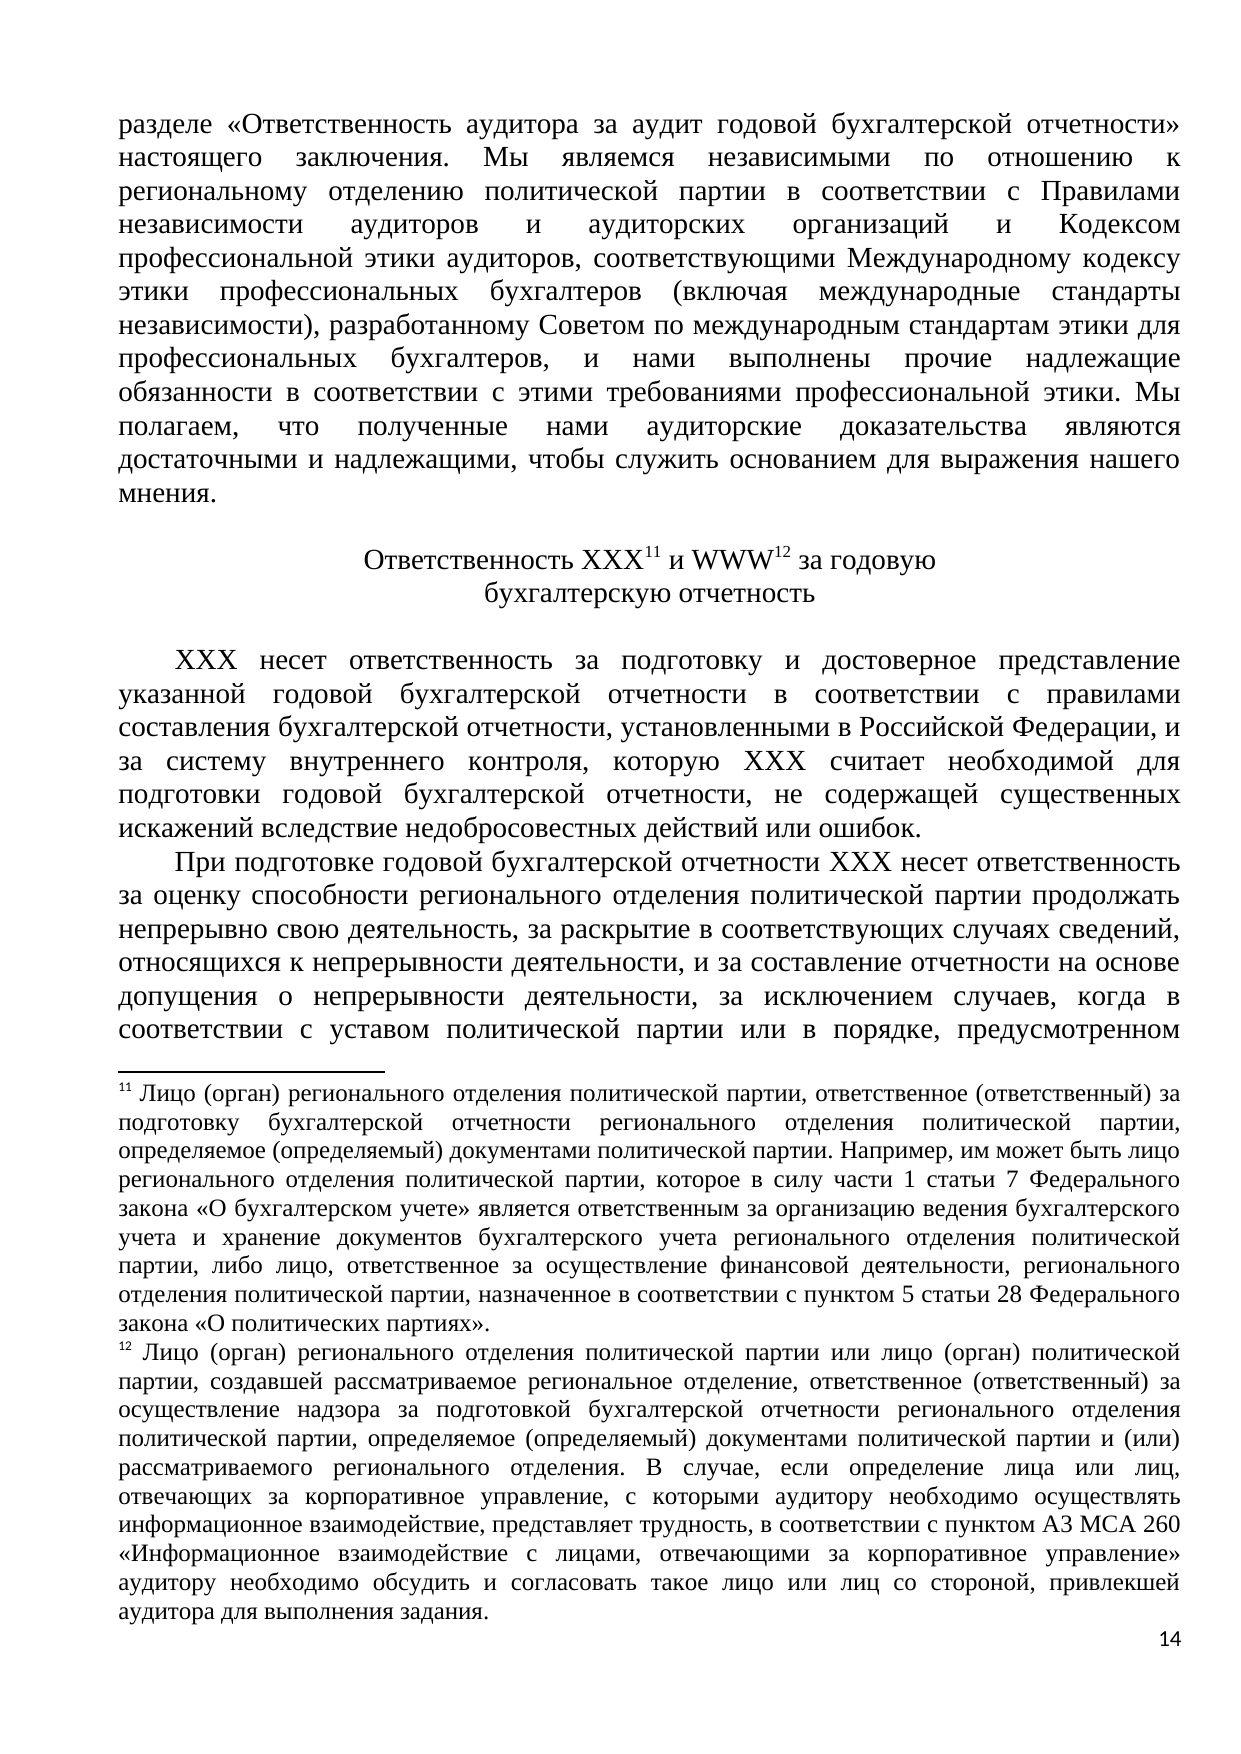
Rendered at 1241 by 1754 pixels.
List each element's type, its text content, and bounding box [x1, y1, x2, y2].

text Ответственность XXX и WWW за годовую [118, 542, 1181, 575]
text бухгалтерскую отчетность [118, 575, 1181, 609]
text При подготовке годовой бухгалтерской отчетности XXX несет ответственность за оценку способности регионального отделения политической партии продолжать непрерывно свою деятельность, за раскрытие в соответствующих случаях сведений, относящихся к непрерывности деятельности, и за составление отчетности на основе допущения о непрерывности деятельности, за исключением случаев, когда в соответствии с уставом политической партии или в порядке, предусмотренном статьями 39 и 41 Федерального закона «О политических партиях» принято или планируется принятие решения о ликвидации регионального отделения политической партии или о приостановлении его деятельности. [118, 844, 1181, 1045]
text XXX несет ответственность за подготовку и достоверное представление указанной годовой бухгалтерской отчетности в соответствии с правилами составления бухгалтерской отчетности, установленными в Российской Федерации, и за систему внутреннего контроля, которую XXX считает необходимой для подготовки годовой бухгалтерской отчетности, не содержащей существенных искажений вследствие недобросовестных действий или ошибок. [118, 642, 1181, 844]
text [118, 106, 1181, 508]
